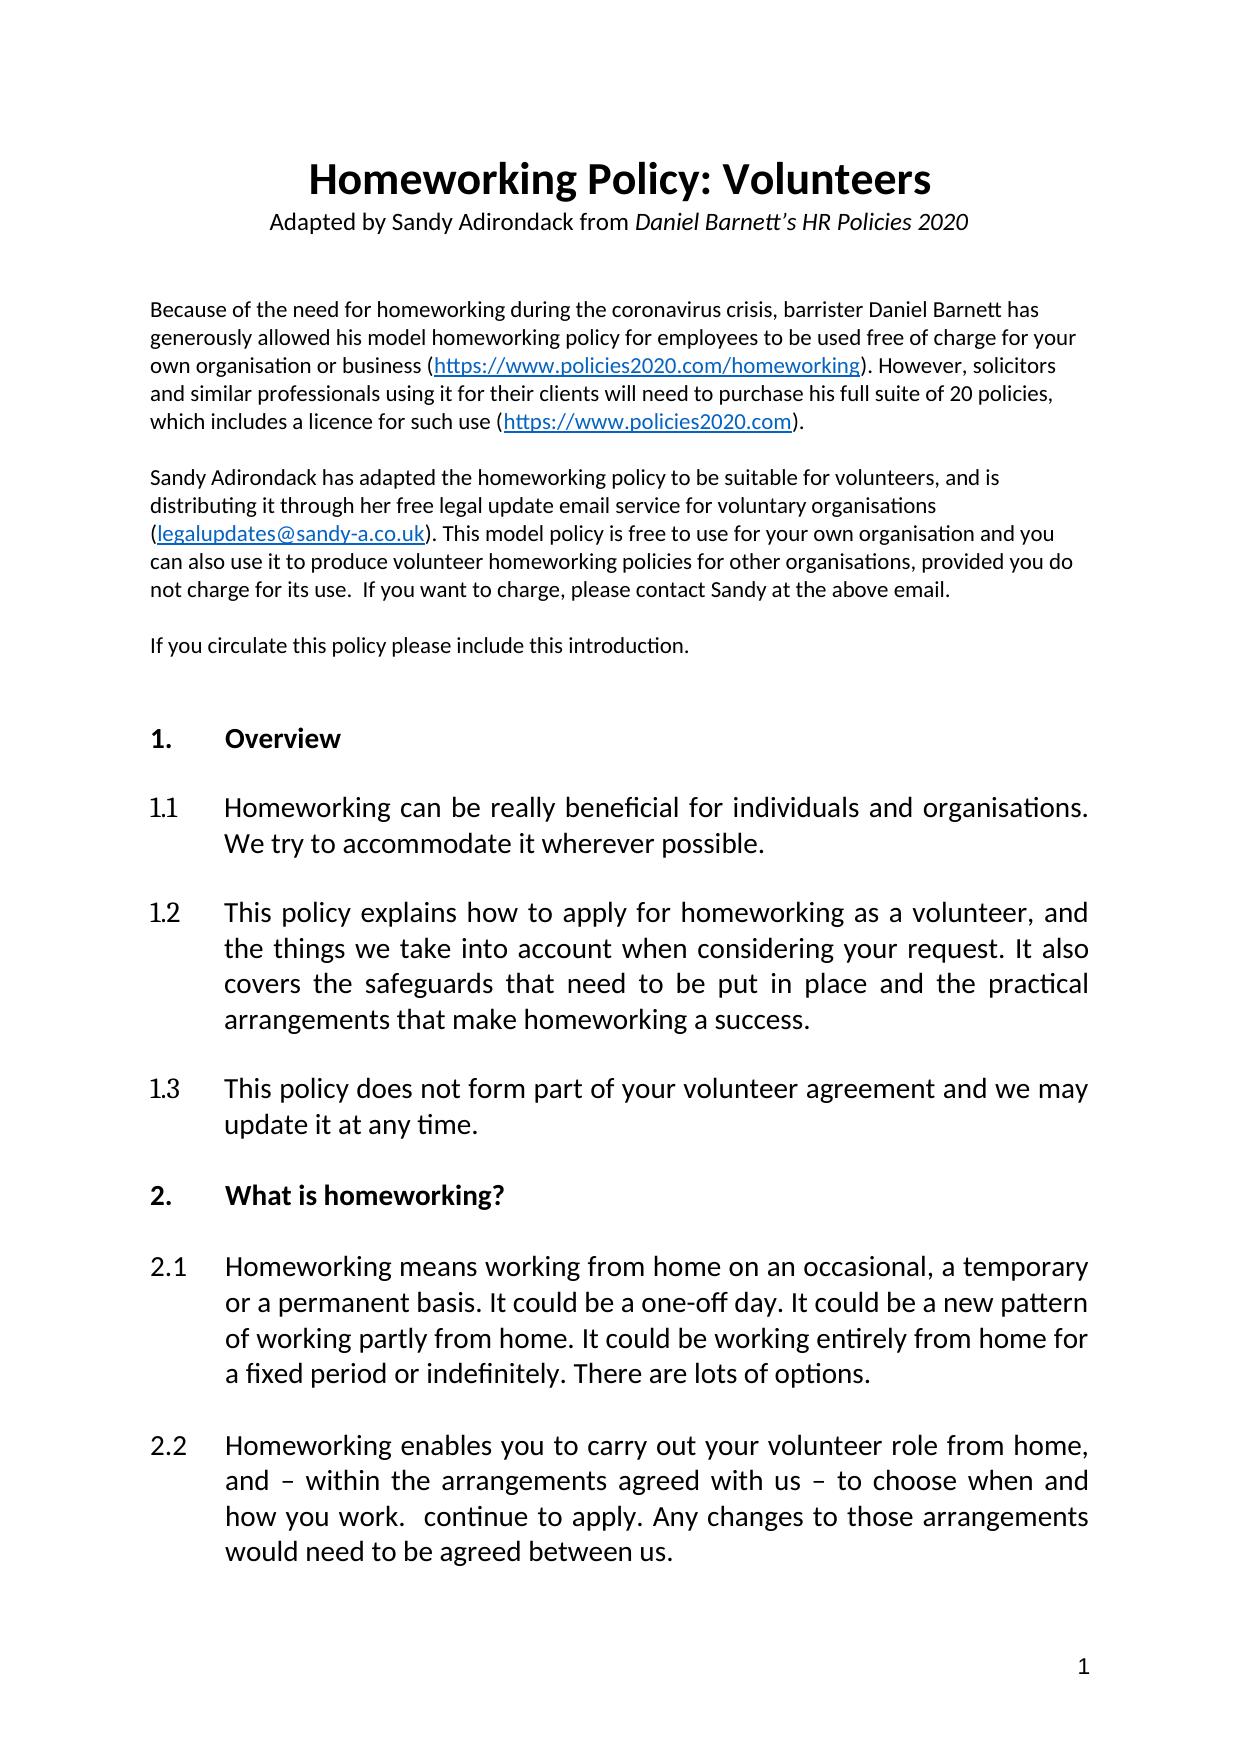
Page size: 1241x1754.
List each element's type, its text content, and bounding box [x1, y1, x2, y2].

list This policy does not form part of your volunteer agreement and we may update it at any time. [150, 1070, 1090, 1142]
list Overview [150, 720, 1090, 756]
text Homeworking Policy: Volunteers [150, 150, 1090, 206]
text If you circulate this policy please include this introduction. [150, 631, 1090, 659]
list This policy explains how to apply for homeworking as a volunteer, and the things we take into account when considering your request. It also covers the safeguards that need to be put in place and the practical arrangements that make homeworking a success. [150, 894, 1090, 1037]
list Homeworking can be really beneficial for individuals and organisations. We try to accommodate it wherever possible. [150, 789, 1090, 861]
text 2.2 Homeworking enables you to carry out your volunteer role from home, and – within the arrangements agreed with us – to choose when and how you work. continue to apply. Any changes to those arrangements would need to be agreed between us. [150, 1427, 1090, 1569]
text 2. What is homeworking? [150, 1177, 1090, 1213]
text Adapted by Sandy Adirondack from Daniel Barnett’s HR Policies 2020 [150, 206, 1090, 236]
text Because of the need for homeworking during the coronavirus crisis, barrister Daniel Barnett has generously allowed his model homeworking policy for employees to be used free of charge for your own organisation or business (https://www.policies2020.com/homeworking). However, solicitors and similar professionals using it for their clients will need to purchase his full suite of 20 policies, which includes a licence for such use (https://www.policies2020.com). [804, 295, 1090, 435]
text Sandy Adirondack has adapted the homeworking policy to be suitable for volunteers, and is distributing it through her free legal update email service for voluntary organisations (legalupdates@sandy-a.co.uk). This model policy is free to use for your own organisation and you can also use it to produce volunteer homeworking policies for other organisations, provided you do not charge for its use. If you want to charge, please contact Sandy at the above email. [150, 463, 1090, 603]
text 2.1 Homeworking means working from home on an occasional, a temporary or a permanent basis. It could be a one-off day. It could be a new pattern of working partly from home. It could be working entirely from home for a fixed period or indefinitely. There are lots of options. [150, 1248, 1090, 1391]
